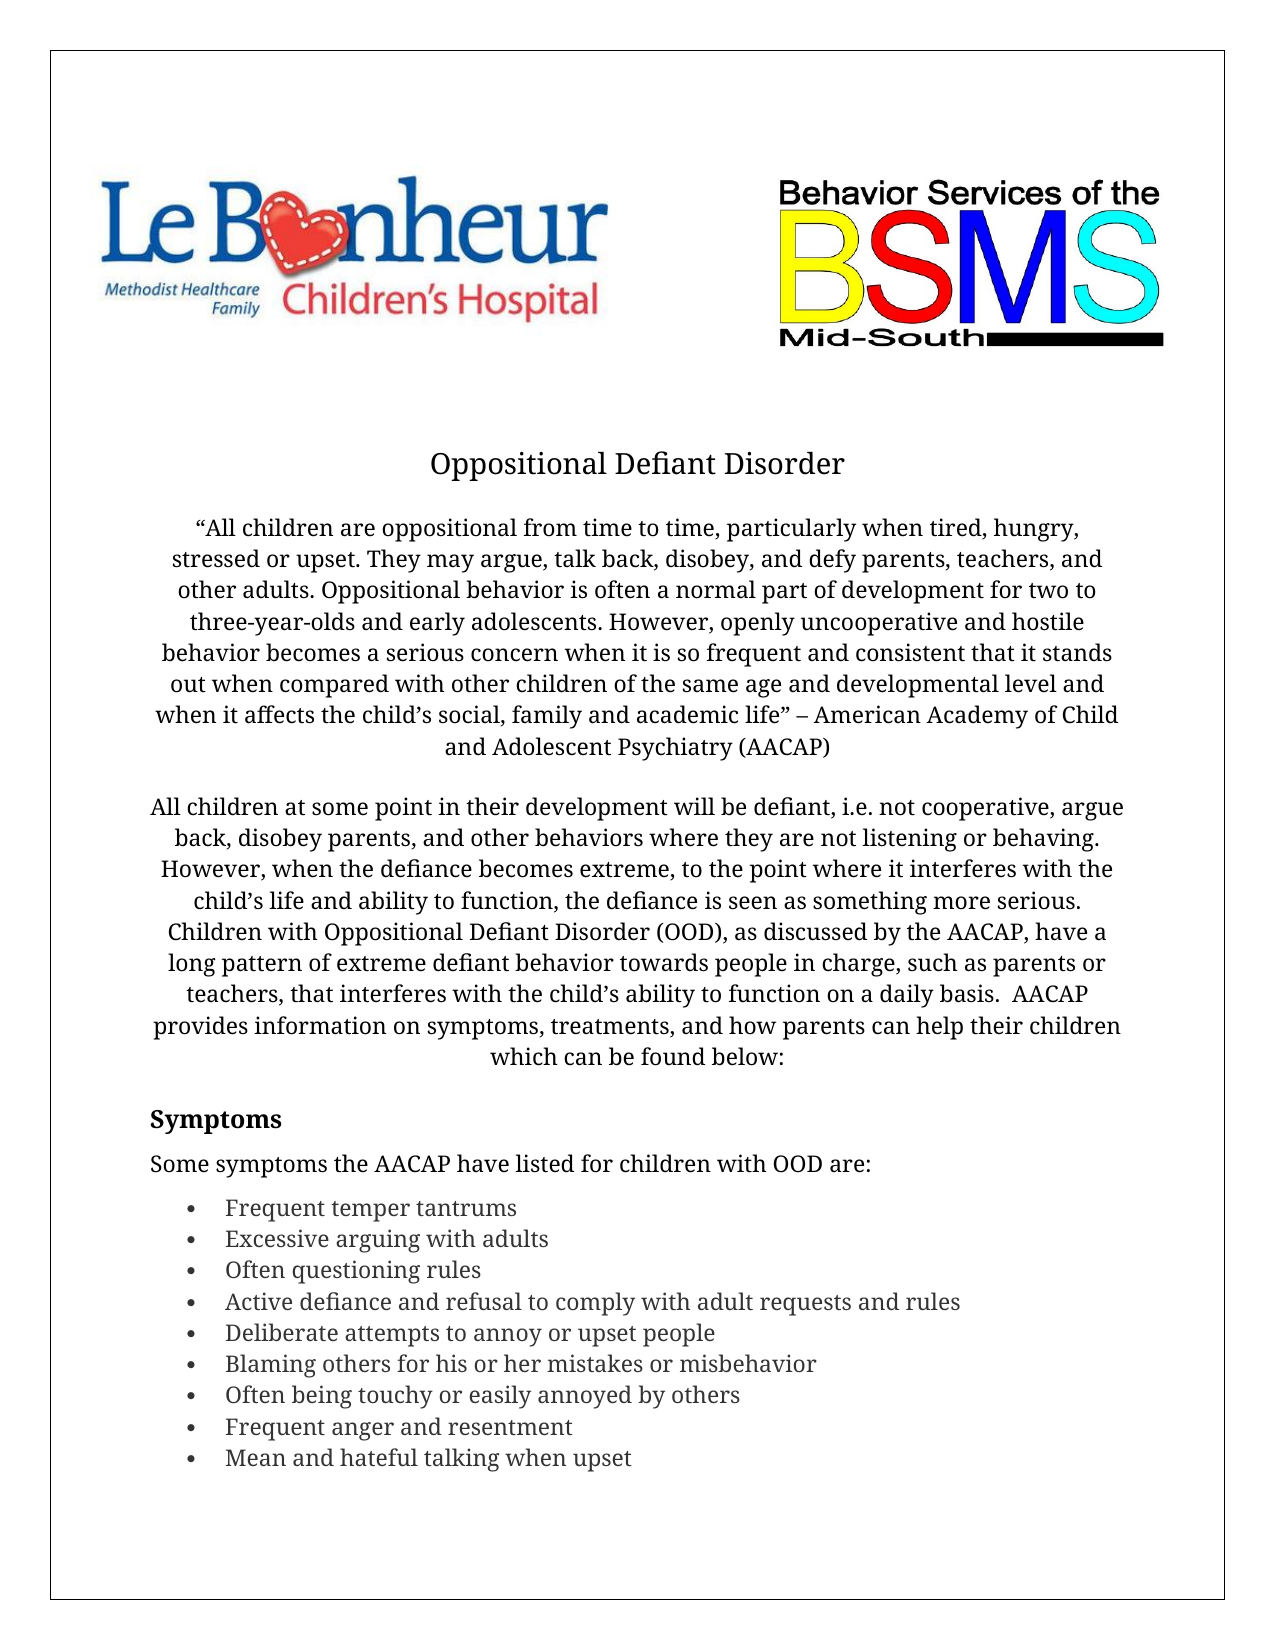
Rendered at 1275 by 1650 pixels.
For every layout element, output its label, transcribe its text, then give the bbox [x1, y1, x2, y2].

list Frequent temper tantrums [187, 1192, 1125, 1223]
text Oppositional Defiant Disorder [150, 443, 1125, 483]
picture [769, 150, 1166, 347]
list Active defiance and refusal to comply with adult requests and rules [187, 1285, 1125, 1317]
list Mean and hateful talking when upset [187, 1442, 1125, 1473]
text “All children are oppositional from time to time, particularly when tired, hungry, stressed or upset. They may argue, talk back, disobey, and defy parents, teachers, and other adults. Oppositional behavior is often a normal part of development for two to three-year-olds and early adolescents. However, openly uncooperative and hostile behavior becomes a serious concern when it is so frequent and consistent that it stands out when compared with other children of the same age and developmental level and when it affects the child’s social, family and academic life” – American Academy of Child and Adolescent Psychiatry (AACAP) [831, 512, 1125, 762]
picture [73, 151, 633, 345]
text All children at some point in their development will be defiant, i.e. not cooperative, argue back, disobey parents, and other behaviors where they are not listening or behaving. However, when the defiance becomes extreme, to the point where it interferes with the child’s life and ability to function, the defiance is seen as something more serious. Children with Oppositional Defiant Disorder (OOD), as discussed by the AACAP, have a long pattern of extreme defiant behavior towards people in charge, such as parents or teachers, that interferes with the child’s ability to function on a daily basis. AACAP provides information on symptoms, treatments, and how parents can help their children which can be found below: [150, 791, 1125, 1072]
list Deliberate attempts to annoy or upset people [187, 1317, 1125, 1348]
list Frequent anger and resentment [187, 1410, 1125, 1442]
list Excessive arguing with adults [187, 1223, 1125, 1254]
list Often questioning rules [187, 1254, 1125, 1285]
list Blaming others for his or her mistakes or misbehavior [187, 1348, 1125, 1379]
text “All children are oppositional from time to time, particularly when tired, hungry, stressed or upset. They may argue, talk back, disobey, and defy parents, teachers, and other adults. Oppositional behavior is often a normal part of development for two to three-year-olds and early adolescents. However, openly uncooperative and hostile behavior becomes a serious concern when it is so frequent and consistent that it stands out when compared with other children of the same age and developmental level and when it affects the child’s social, family and academic life” – American Academy of Child and Adolescent Psychiatry (AACAP) [150, 512, 444, 762]
text Some symptoms the AACAP have listed for children with OOD are: [150, 1148, 1125, 1179]
list Often being touchy or easily annoyed by others [187, 1379, 1125, 1410]
text Symptoms [150, 1101, 1125, 1135]
